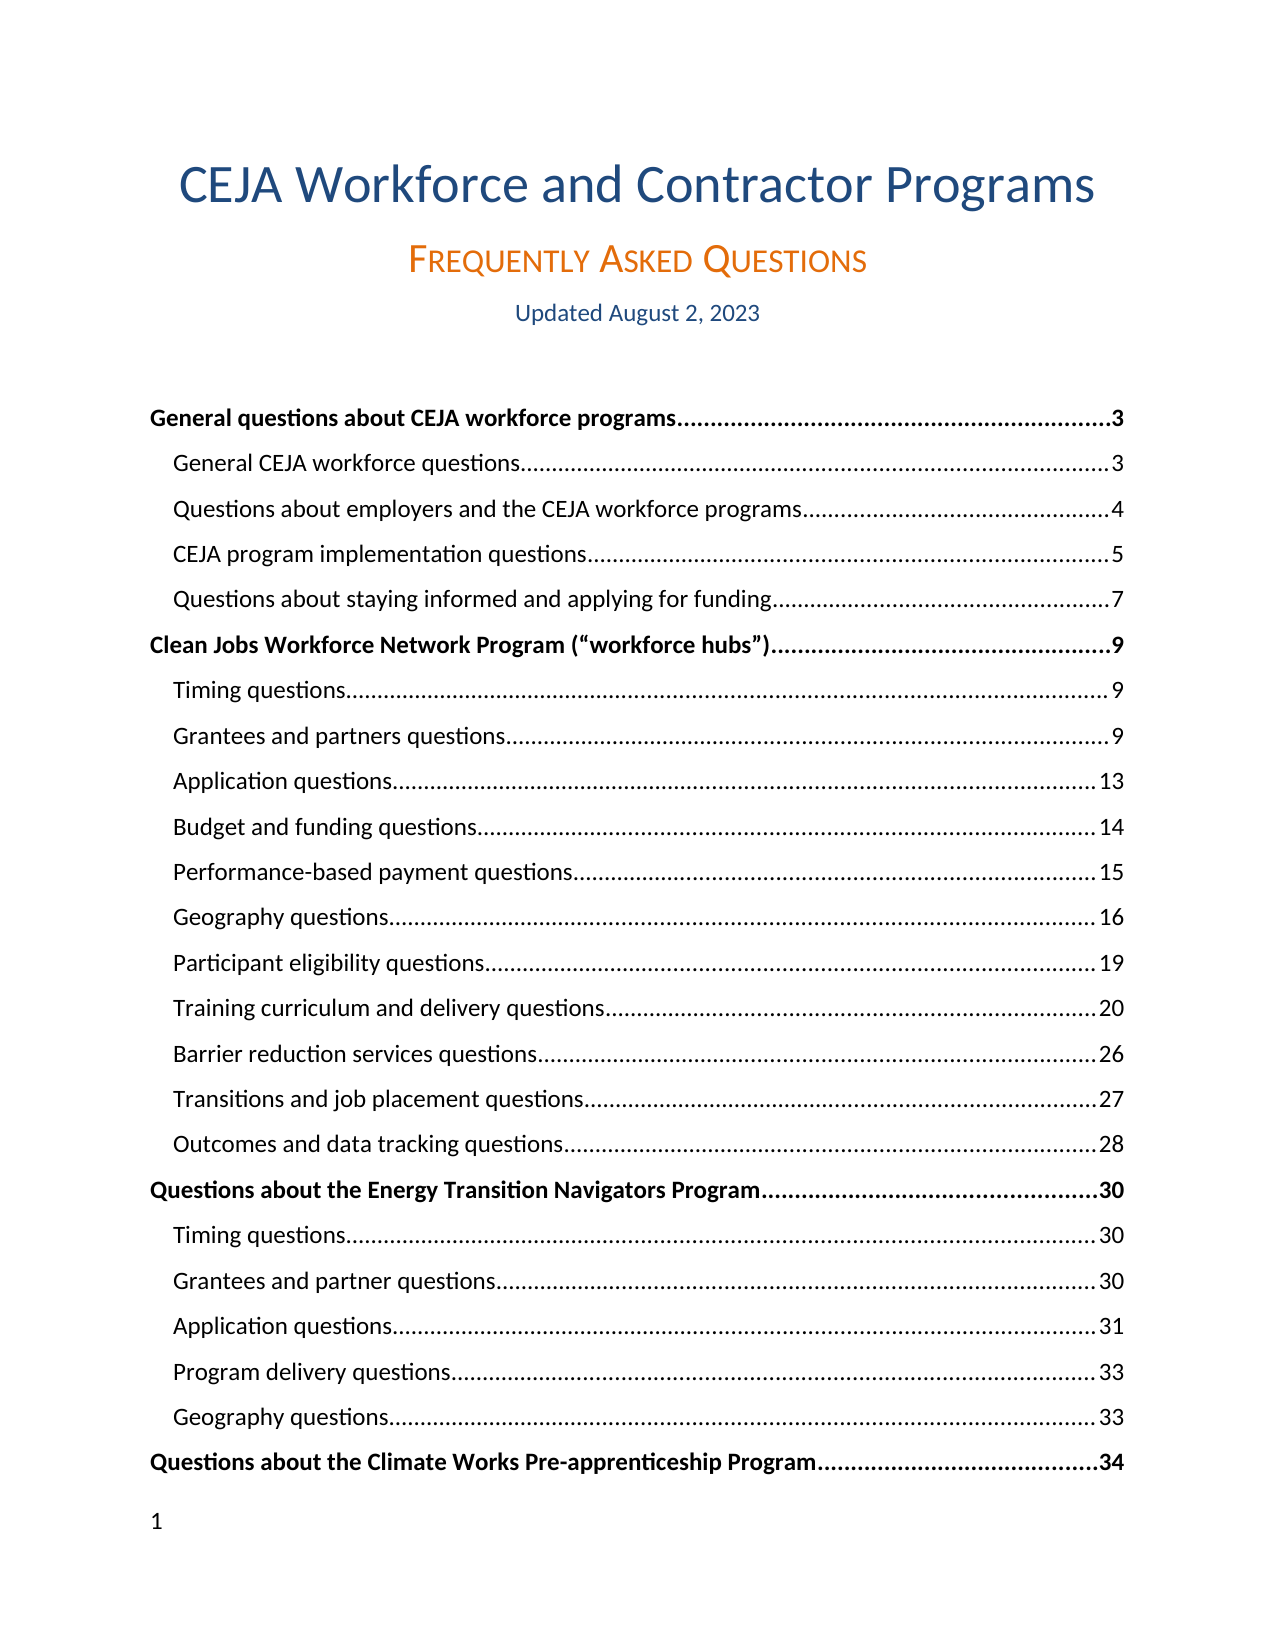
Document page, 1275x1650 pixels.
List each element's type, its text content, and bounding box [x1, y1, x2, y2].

text Grantees and partners questions 9 [173, 720, 1125, 750]
text Outcomes and data tracking questions 28 [173, 1129, 1125, 1159]
text CEJA program implementation questions 5 [173, 538, 1125, 569]
text Updated August 2, 2023 [150, 297, 1125, 327]
text Timing questions 9 [173, 674, 1125, 705]
text General CEJA workforce questions 3 [173, 447, 1125, 478]
text Application questions 13 [173, 765, 1125, 796]
text Questions about the Energy Transition Navigators Program 30 [150, 1174, 1125, 1204]
text Clean Jobs Workforce Network Program (“workforce hubs”) 9 [150, 629, 1125, 659]
text General questions about CEJA workforce programs 3 [150, 402, 1125, 432]
text Application questions 31 [173, 1310, 1125, 1341]
text Transitions and job placement questions 27 [173, 1083, 1125, 1114]
text Participant eligibility questions 19 [173, 947, 1125, 977]
title CEJA Workforce and Contractor Programs [150, 150, 1125, 216]
text Performance-based payment questions 15 [173, 856, 1125, 887]
text Questions about employers and the CEJA workforce programs 4 [173, 493, 1125, 523]
text Questions about the Climate Works Pre-apprenticeship Program 34 [150, 1447, 1125, 1477]
text Timing questions 30 [173, 1219, 1125, 1250]
text Grantees and partner questions 30 [173, 1265, 1125, 1295]
text Geography questions 33 [173, 1401, 1125, 1432]
text Budget and funding questions 14 [173, 811, 1125, 841]
title Frequently Asked Questions [150, 232, 1125, 283]
text Program delivery questions 33 [173, 1356, 1125, 1386]
text Training curriculum and delivery questions 20 [173, 992, 1125, 1023]
text Questions about staying informed and applying for funding 7 [173, 584, 1125, 614]
text Geography questions 16 [173, 902, 1125, 932]
text Barrier reduction services questions 26 [173, 1038, 1125, 1068]
